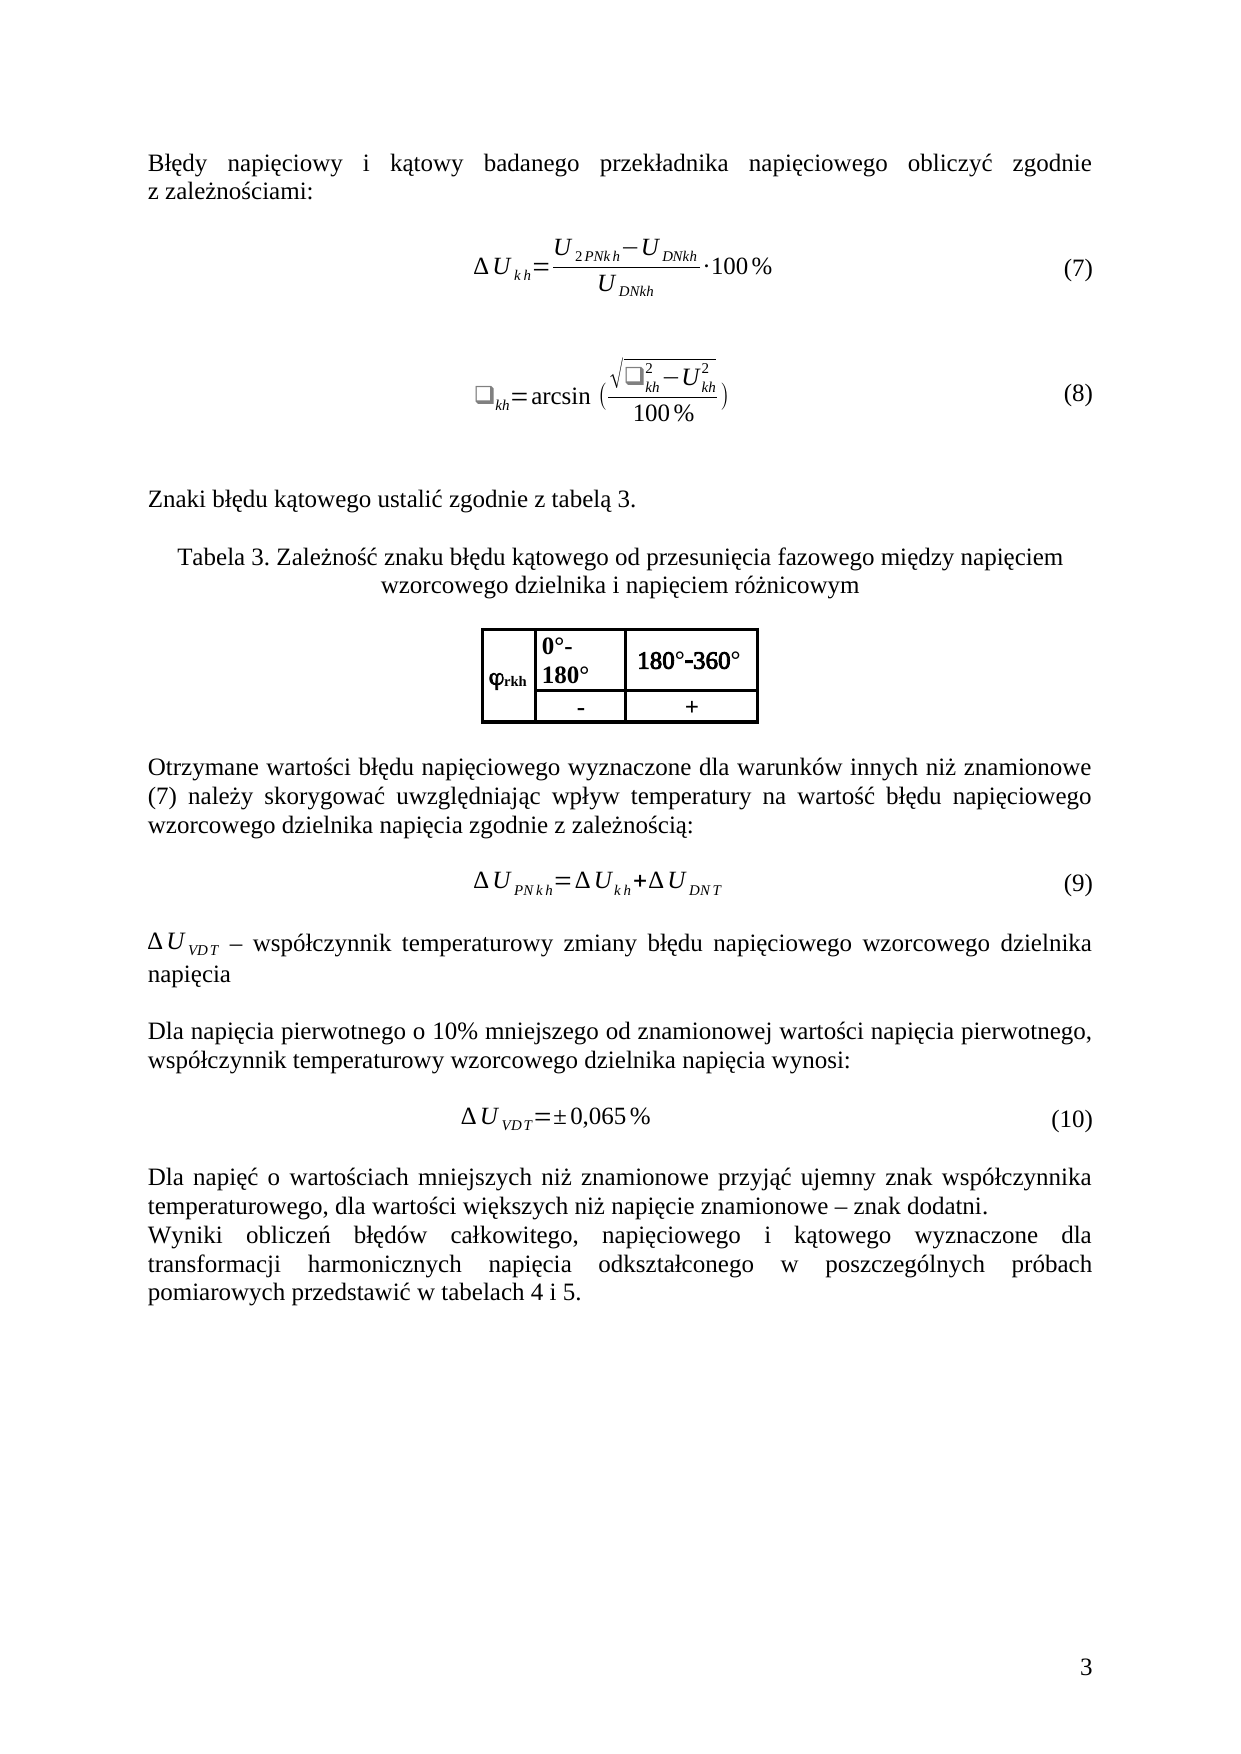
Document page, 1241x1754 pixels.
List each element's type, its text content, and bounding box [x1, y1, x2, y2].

text Tabela 3. Zależność znaku błędu kątowego od przesunięcia fazowego między napięciem wzorcowego dzielnika i napięciem różnicowym [148, 542, 1093, 599]
table_header °° [627, 631, 756, 688]
text (8) [148, 358, 1093, 427]
text Wyniki obliczeń błędów całkowitego, napięciowego i kątowego wyznaczone dla transformacji harmonicznych napięcia odkształconego w poszczególnych próbach pomiarowych przedstawić w tabelach 4 i 5. [148, 1220, 1093, 1306]
table_cell + [627, 692, 756, 720]
text (10) [148, 1102, 1093, 1134]
text (9) [148, 867, 1093, 898]
text Błędy napięciowy i kątowy badanego przekładnika napięciowego obliczyć zgodnie z zależnościami: [148, 148, 1093, 205]
text Otrzymane wartości błędu napięciowego wyznaczone dla warunków innych niż znamionowe (7) należy skorygować uwzględniając wpływ temperatury na wartość błędu napięciowego wzorcowego dzielnika napięcia zgodnie z zależnością: [148, 752, 1093, 838]
table_header 0°-180° [537, 631, 624, 688]
table_header rkh [484, 631, 534, 720]
text Dla napięcia pierwotnego o 10% mniejszego od znamionowej wartości napięcia pierwotnego, współczynnik temperaturowy wzorcowego dzielnika napięcia wynosi: [148, 1016, 1093, 1074]
text (7) [148, 234, 1093, 300]
text Znaki błędu kątowego ustalić zgodnie z tabelą 3. [148, 484, 1093, 513]
text – współczynnik temperaturowy zmiany błędu napięciowego wzorcowego dzielnika napięcia [148, 927, 1093, 987]
table_cell - [537, 692, 624, 720]
text Dla napięć o wartościach mniejszych niż znamionowe przyjąć ujemny znak współczynnika temperaturowego, dla wartości większych niż napięcie znamionowe – znak dodatni. [148, 1162, 1093, 1220]
